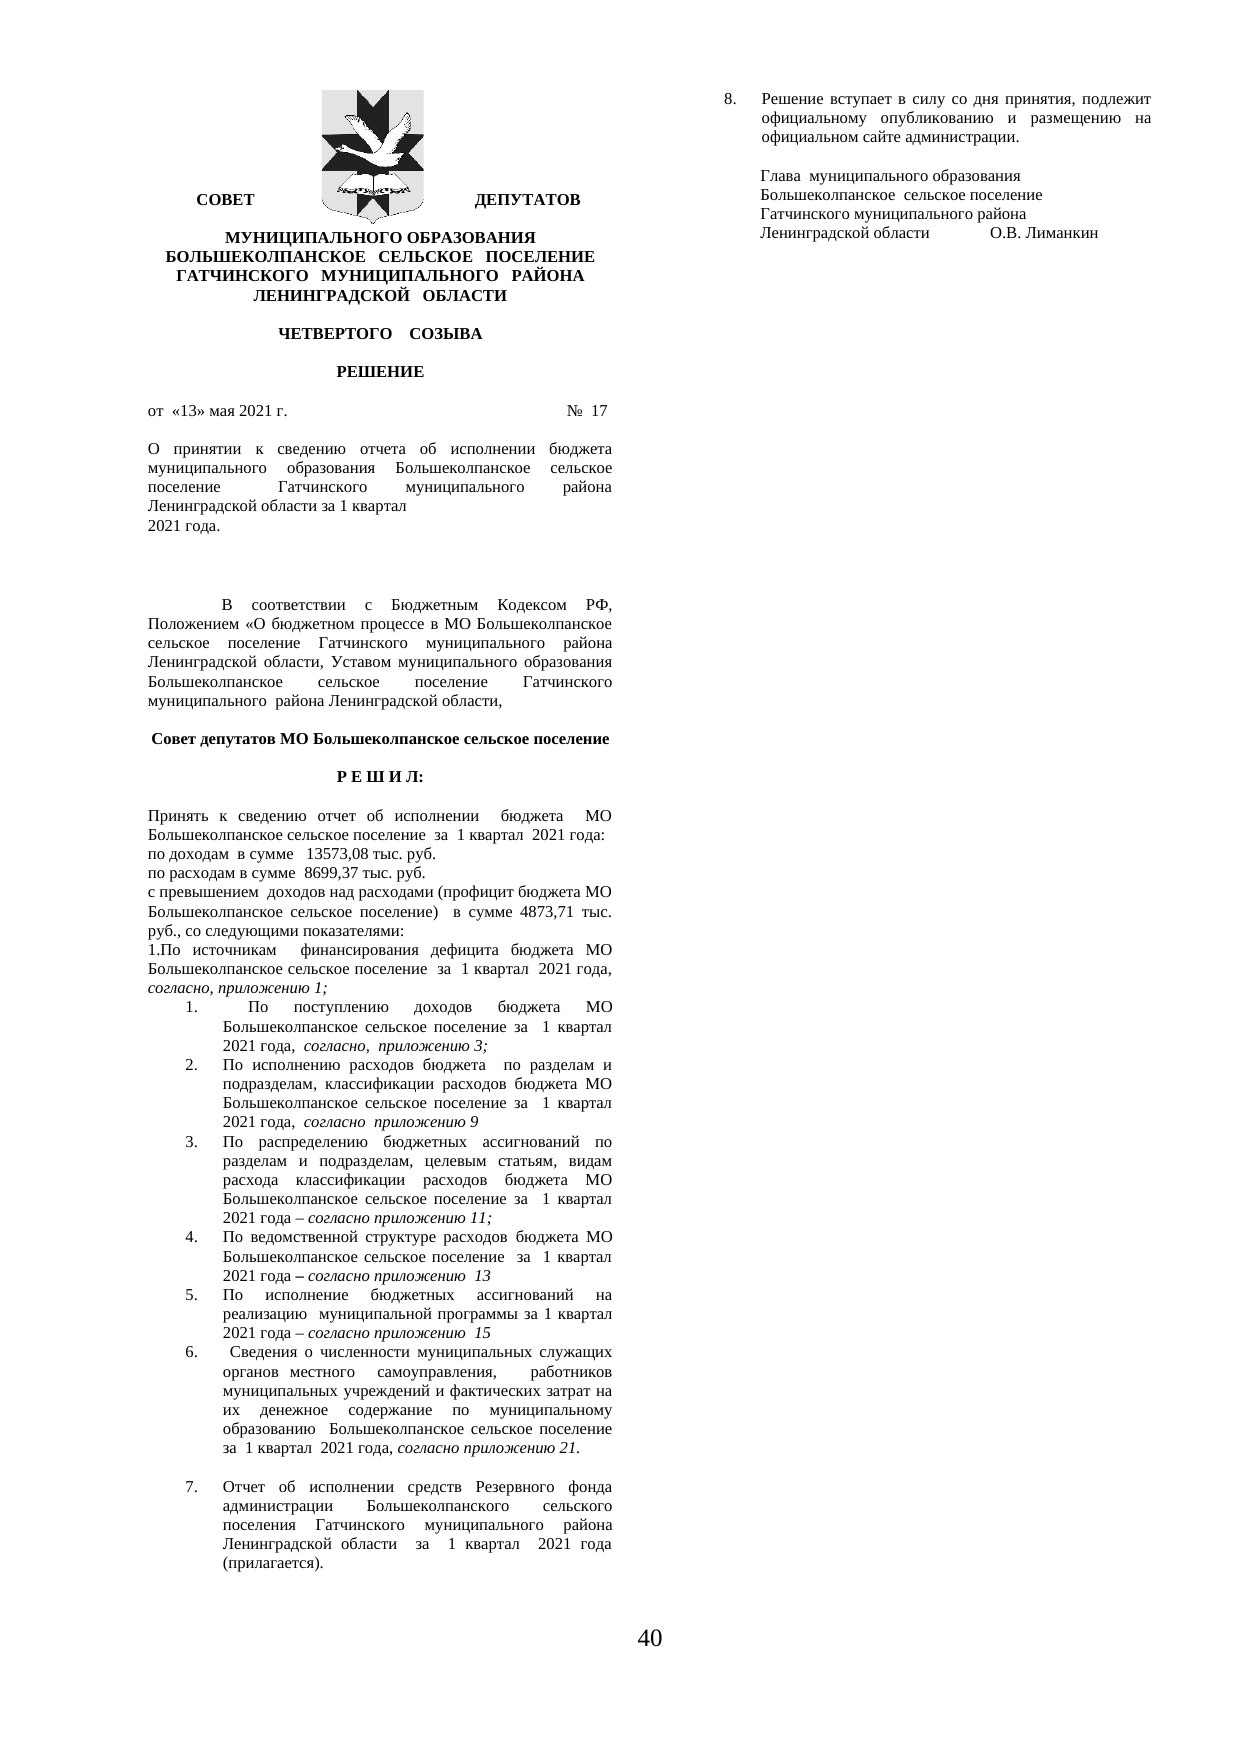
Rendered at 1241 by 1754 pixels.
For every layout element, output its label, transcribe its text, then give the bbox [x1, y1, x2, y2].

list По поступлению доходов бюджета МО Большеколпанское сельское поселение за 1 квартал 2021 года, согласно, приложению 3; [185, 997, 613, 1055]
text ЧЕТВЕРТОГО СОЗЫВА [148, 324, 613, 343]
text Принять к сведению отчет об исполнении бюджета МО Большеколпанское сельское поселение за 1 квартал 2021 года: [148, 806, 613, 844]
text Большеколпанское сельское поселение [686, 184, 1152, 204]
text по доходам в сумме 13573,08 тыс. руб. [148, 844, 613, 863]
list По ведомственной структуре расходов бюджета МО Большеколпанское сельское поселение за 1 квартал 2021 года – согласно приложению 13 [185, 1227, 613, 1285]
text Гатчинского муниципального района [148, 266, 613, 285]
text Совет депутатов МО Большеколпанское сельское поселение [148, 729, 613, 748]
list По распределению бюджетных ассигнований по разделам и подразделам, целевым статьям, видам расхода классификации расходов бюджета МО Большеколпанское сельское поселение за 1 квартал 2021 года – согласно приложению 11; [185, 1131, 613, 1227]
text по расходам в сумме 8699,37 тыс. руб. [148, 863, 613, 882]
list По исполнению расходов бюджета по разделам и подразделам, классификации расходов бюджета МО Большеколпанское сельское поселение за 1 квартал 2021 года, согласно приложению 9 [185, 1055, 613, 1131]
text БольшеколпанскоЕ сельскоЕ поселениЕ [148, 247, 613, 266]
text Гатчинского муниципального района [686, 204, 1152, 223]
text Глава муниципального образования [686, 165, 1152, 184]
text Совет депутатов муниципального образования [148, 189, 613, 247]
list Сведения о численности муниципальных служащих органов местного самоуправления, работников муниципальных учреждений и фактических затрат на их денежное содержание по муниципальному образованию Большеколпанское сельское поселение за 1 квартал 2021 года, согласно приложению 21. [185, 1342, 613, 1457]
text Р Е Ш И Л: [148, 767, 613, 786]
text РЕШЕНИЕ [148, 362, 613, 381]
text 1.По источникам финансирования дефицита бюджета МО Большеколпанское сельское поселение за 1 квартал 2021 года, согласно, приложению 1; [148, 940, 613, 997]
text от «13» мая 2021 г. № 17 [148, 400, 613, 419]
text Ленинградской области [148, 285, 613, 304]
text Ленинградской области О.В. Лиманкин [686, 223, 1152, 242]
text с превышением доходов над расходами (профицит бюджета МО Большеколпанское сельское поселение) в сумме 4873,71 тыс. руб., со следующими показателями: [148, 882, 613, 940]
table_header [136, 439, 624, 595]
list Отчет об исполнении средств Резервного фонда администрации Большеколпанского сельского поселения Гатчинского муниципального района Ленинградской области за 1 квартал 2021 года (прилагается). [185, 1476, 613, 1572]
list Решение вступает в силу со дня принятия, подлежит официальному опубликованию и размещению на официальном сайте администрации. [724, 89, 1152, 146]
text В соответствии с Бюджетным Кодексом РФ, Положением «О бюджетном процессе в МО Большеколпанское сельское поселение Гатчинского муниципального района Ленинградской области, Уставом муниципального образования Большеколпанское сельское поселение Гатчинского муниципального района Ленинградской области, [148, 595, 613, 710]
list По исполнение бюджетных ассигнований на реализацию муниципальной программы за 1 квартал 2021 года – согласно приложению 15 [185, 1285, 613, 1342]
